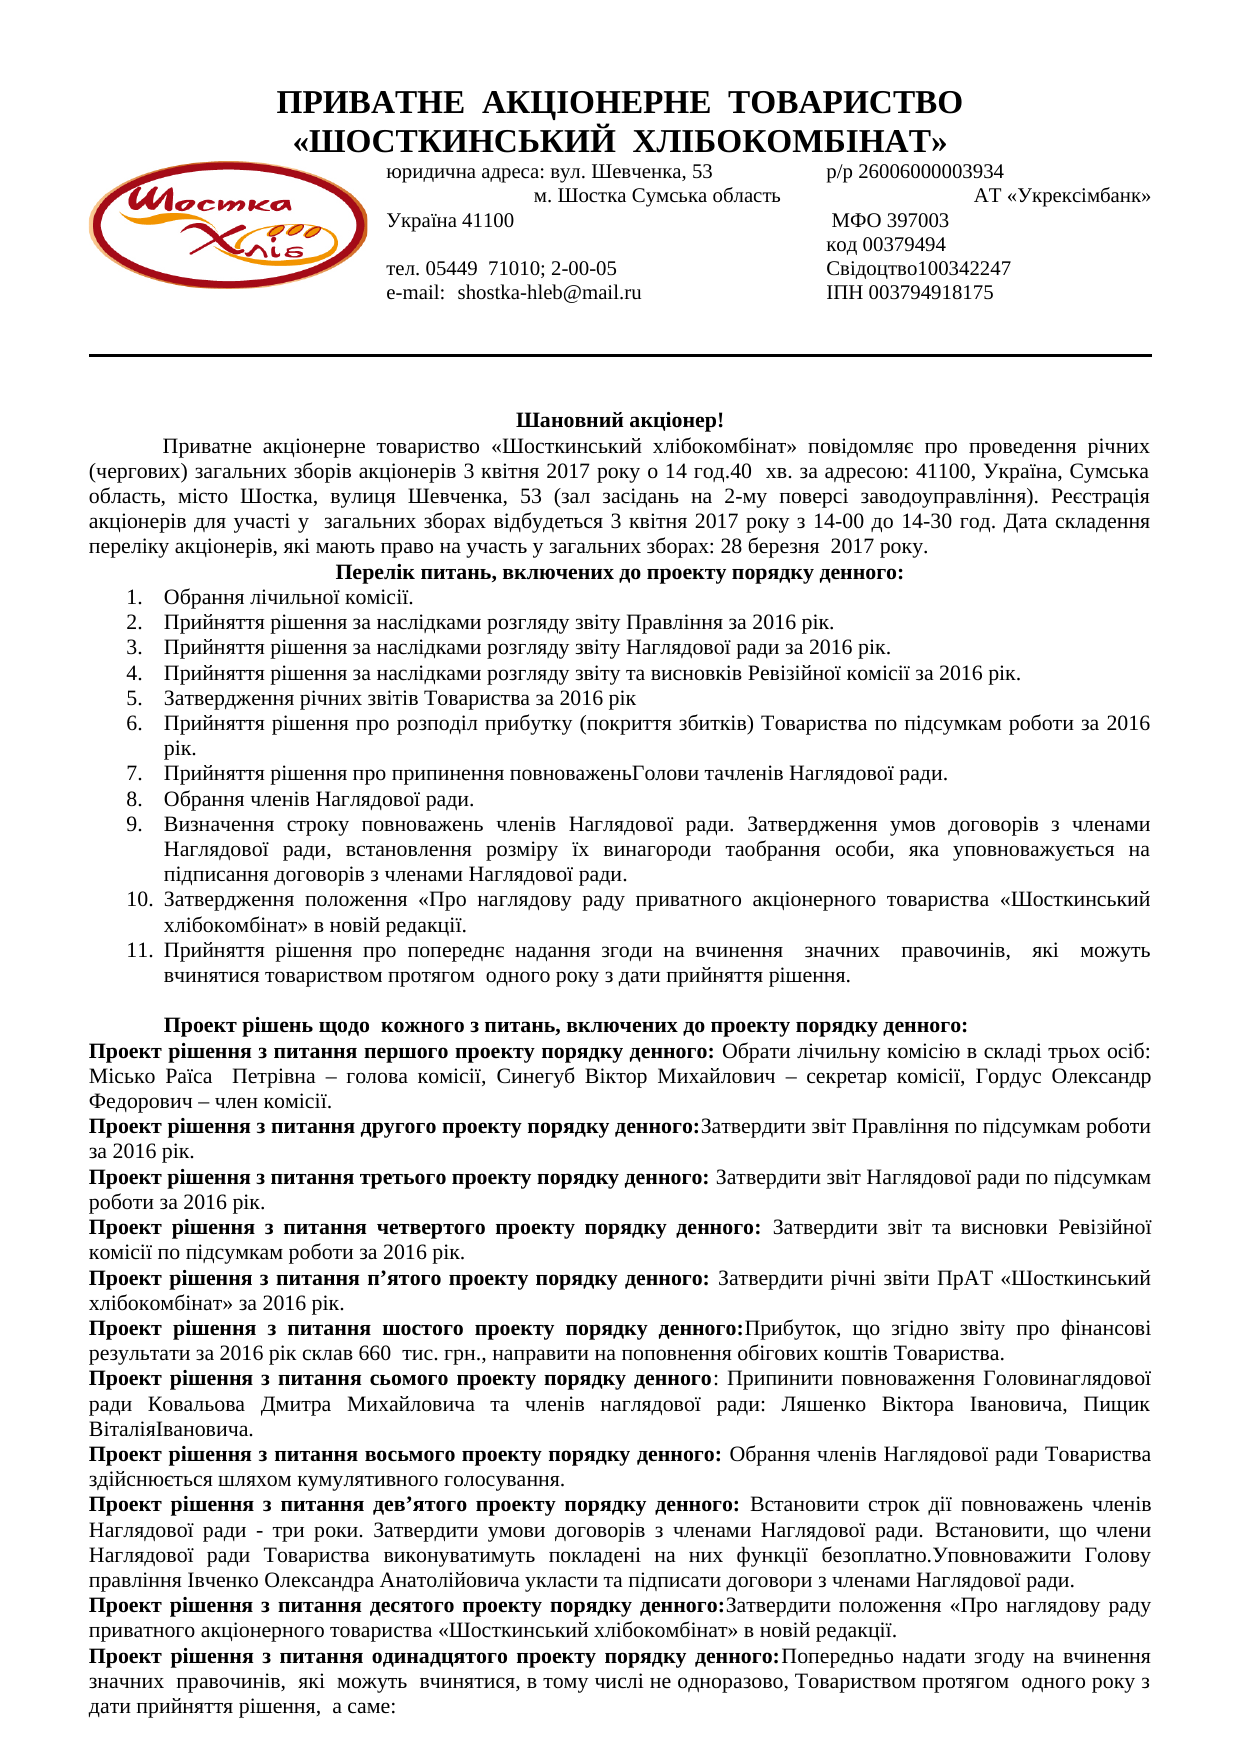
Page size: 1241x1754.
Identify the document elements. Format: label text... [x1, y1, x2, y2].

text Проект рішення з питання восьмого проекту порядку денного: Обрання членів Наглядової ради Товариства здійснюється шляхом кумулятивного голосування. [89, 1441, 1152, 1491]
text Проект рішення з питання другого проекту порядку денного:Затвердити звіт Правління по підсумкам роботи за 2016 рік. [89, 1113, 1152, 1164]
text Проект рішення з питання першого проекту порядку денного: Обрати лічильну комісію в складі трьох осіб: Місько Раїса Петрівна – голова комісії, Синегуб Віктор Михайлович – секретар комісії, Гордус Олександр Федорович – член комісії. [89, 1038, 1152, 1113]
list Прийняття рішення за наслідками розгляду звіту та висновків Ревізійної комісії за 2016 рік. [126, 659, 1152, 685]
list Обрання членів Наглядової ради. [126, 786, 1152, 811]
text Шановний акціонер! [89, 407, 1152, 433]
text e-mail: shostka-hleb@mail.ru ІПН 003794918175 [89, 280, 1152, 304]
text Проект рішення з питання сьомого проекту порядку денного: Припинити повноваження Головинаглядової ради Ковальова Дмитра Михайловича та членів наглядової ради: Ляшенко Віктора Івановича, Пищик ВіталіяІвановича. [89, 1365, 1152, 1441]
text «ШОСТКИНСЬКИЙ ХЛІБОКОМБІНАТ» [89, 121, 1152, 159]
list Прийняття рішення за наслідками розгляду звіту Правління за 2016 рік. [126, 609, 1152, 634]
text Україна 41100 МФО 397003 [368, 207, 1152, 232]
text Проект рішення з питання одинадцятого проекту порядку денного:Попередньо надати згоду на вчинення значних правочинів, які можуть вчинятися, в тому числі не одноразово, Товариством протягом одного року з дати прийняття рішення, а саме: [89, 1643, 1152, 1718]
list Обрання лічильної комісії. [126, 584, 1152, 609]
list Прийняття рішення про попереднє надання згоди на вчинення значних правочинів, які можуть вчинятися товариством протягом одного року з дати прийняття рішення. [126, 937, 1152, 987]
text м. Шостка Сумська область АТ «Укрексімбанк» [368, 183, 1152, 207]
list Затвердження річних звітів Товариства за 2016 рік [126, 685, 1152, 710]
list Прийняття рішення за наслідками розгляду звіту Наглядової ради за 2016 рік. [126, 634, 1152, 659]
list Визначення строку повноважень членів Наглядової ради. Затвердження умов договорів з членами Наглядової ради, встановлення розміру їх винагороди таобрання особи, яка уповноважується на підписання договорів з членами Наглядової ради. [126, 811, 1152, 886]
text код 00379494 [368, 232, 1152, 256]
text юридична адреса: вул. Шевченка, 53 р/р 26006000003934 [89, 159, 1152, 183]
picture [88, 161, 368, 289]
list Проект рішень щодо кожного з питань, включених до проекту порядку денного: [164, 1012, 1152, 1038]
text ПРИВАТНЕ АКЦІОНЕРНЕ ТОВАРИСТВО [89, 83, 1152, 121]
text Проект рішення з питання третього проекту порядку денного: Затвердити звіт Наглядової ради по підсумкам роботи за 2016 рік. [89, 1164, 1152, 1214]
list Затвердження положення «Про наглядову раду приватного акціонерного товариства «Шосткинський хлібокомбінат» в новій редакції. [126, 886, 1152, 937]
text Проект рішення з питання четвертого проекту порядку денного: Затвердити звіт та висновки Ревізійної комісії по підсумкам роботи за 2016 рік. [89, 1214, 1152, 1264]
text Проект рішення з питання п’ятого проекту порядку денного: Затвердити річні звіти ПрАТ «Шосткинський хлібокомбінат» за 2016 рік. [89, 1264, 1152, 1315]
list Проект рішення з питання десятого проекту порядку денного:Затвердити положення «Про наглядову раду приватного акціонерного товариства «Шосткинський хлібокомбінат» в новій редакції. [89, 1592, 1152, 1643]
text Перелік питань, включених до проекту порядку денного: [89, 559, 1152, 584]
text Приватне акціонерне товариство «Шосткинський хлібокомбінат» повідомляє про проведення річних (чергових) загальних зборів акціонерів 3 квітня 2017 року о 14 год.40 хв. за адресою: 41100, Україна, Сумська область, місто Шостка, вулиця Шевченка, 53 (зал засідань на 2-му поверсі заводоуправління). Реєстрація акціонерів для участі у загальних зборах відбудеться 3 квітня 2017 року з 14-00 до 14-30 год. Дата складення переліку акціонерів, які мають право на участь у загальних зборах: 28 березня 2017 року. [89, 433, 1152, 559]
list Прийняття рішення про припинення повноваженьГолови тачленів Наглядової ради. [126, 760, 1152, 786]
text Проект рішення з питання шостого проекту порядку денного:Прибуток, що згідно звіту про фінансові результати за 2016 рік склав 660 тис. грн., направити на поповнення обігових коштів Товариства. [89, 1315, 1152, 1365]
text Проект рішення з питання дев’ятого проекту порядку денного: Встановити строк дії повноважень членів Наглядової ради - три роки. Затвердити умови договорів з членами Наглядової ради. Встановити, що члени Наглядової ради Товариства виконуватимуть покладені на них функції безоплатно.Уповноважити Голову правління Івченко Олександра Анатолійовича укласти та підписати договори з членами Наглядової ради. [89, 1491, 1152, 1592]
text тел. 05449 71010; 2-00-05 Свідоцтво100342247 [368, 256, 1152, 280]
list Прийняття рішення про розподіл прибутку (покриття збитків) Товариства по підсумкам роботи за 2016 рік. [126, 710, 1152, 760]
